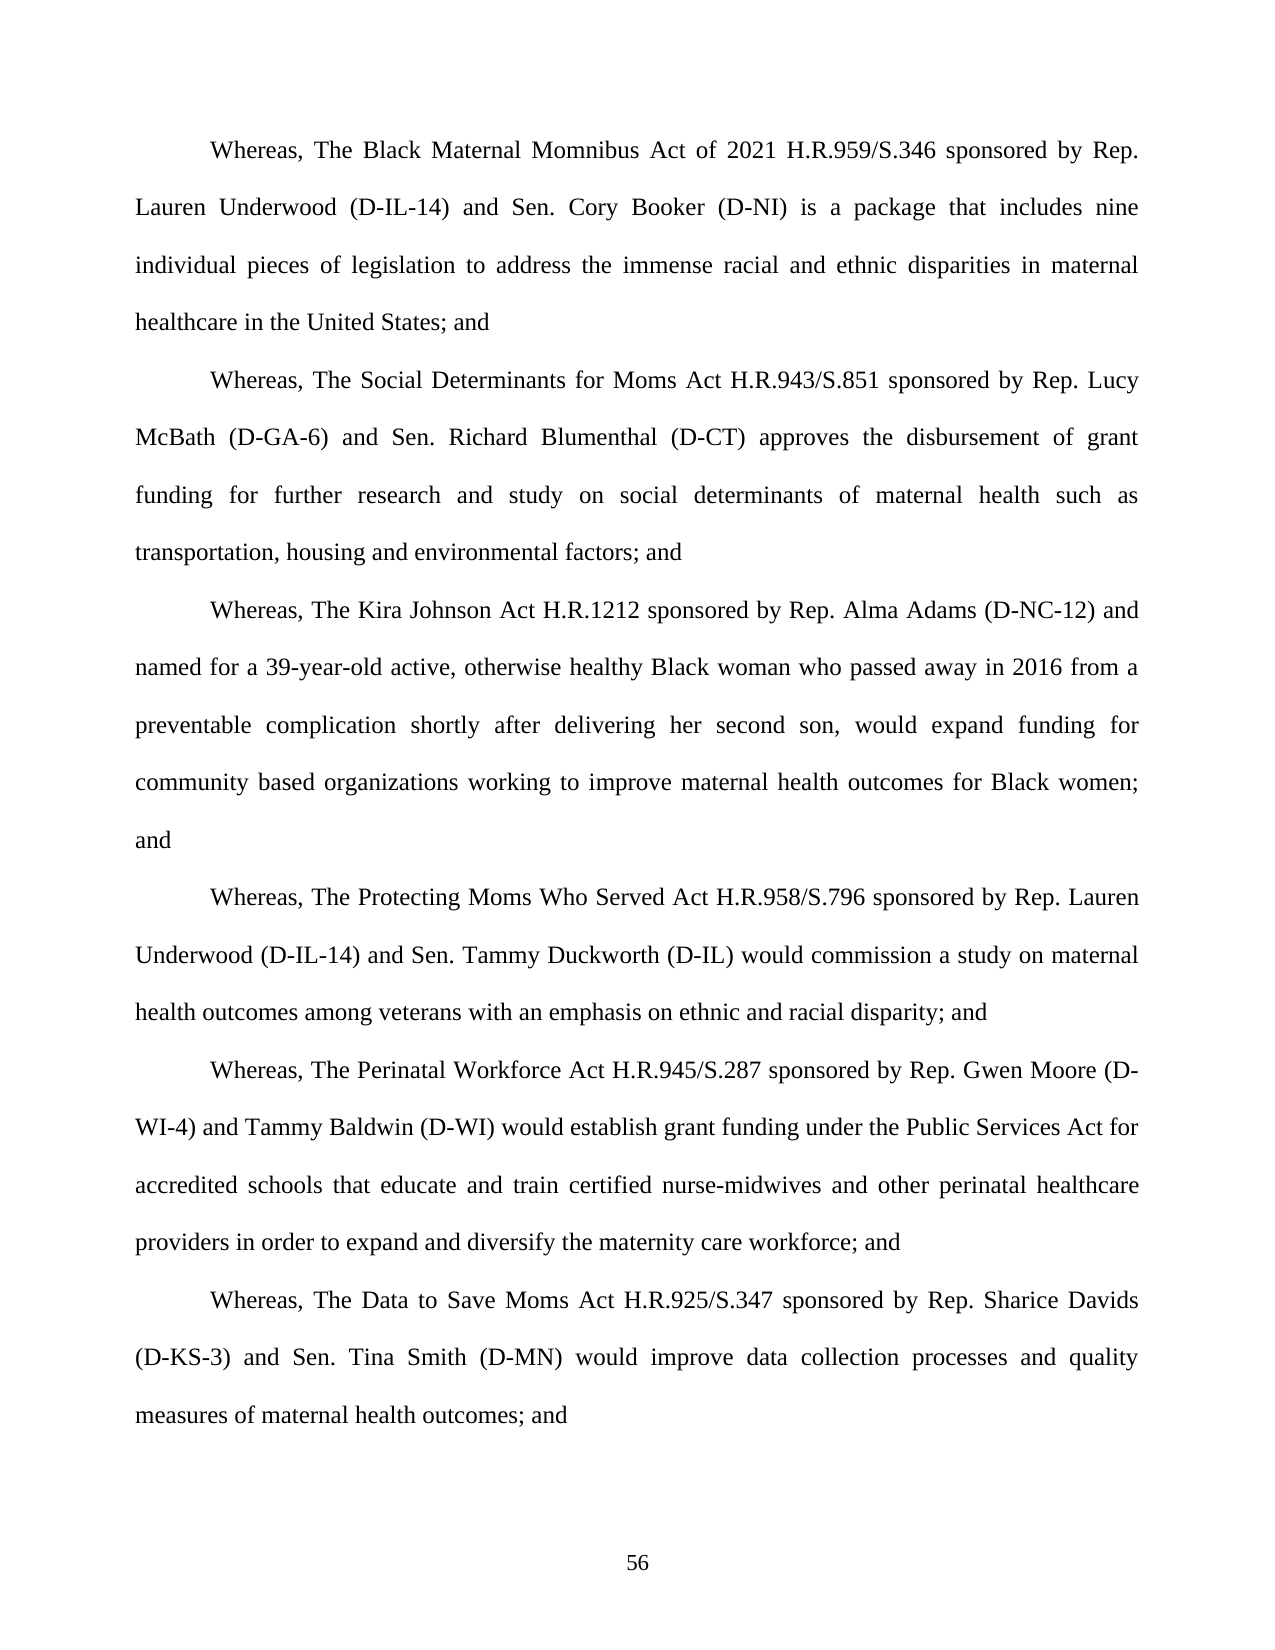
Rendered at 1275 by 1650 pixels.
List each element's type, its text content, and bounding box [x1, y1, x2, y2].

text Whereas, The Perinatal Workforce Act H.R.945/S.287 sponsored by Rep. Gwen Moore (D-WI-4) and Tammy Baldwin (D-WI) would establish grant funding under the Public Services Act for accredited schools that educate and train certified nurse-midwives and other perinatal healthcare providers in order to expand and diversify the maternity care workforce; and [135, 1055, 1140, 1256]
text Whereas, The Data to Save Moms Act H.R.925/S.347 sponsored by Rep. Sharice Davids (D-KS-3) and Sen. Tina Smith (D-MN) would improve data collection processes and quality measures of maternal health outcomes; and [135, 1285, 1140, 1429]
text Whereas, The Kira Johnson Act H.R.1212 sponsored by Rep. Alma Adams (D-NC-12) and named for a 39-year-old active, otherwise healthy Black woman who passed away in 2016 from a preventable complication shortly after delivering her second son, would expand funding for community based organizations working to improve maternal health outcomes for Black women; and [135, 595, 1140, 854]
text Whereas, The Protecting Moms Who Served Act H.R.958/S.796 sponsored by Rep. Lauren Underwood (D-IL-14) and Sen. Tammy Duckworth (D-IL) would commission a study on maternal health outcomes among veterans with an emphasis on ethnic and racial disparity; and [135, 882, 1140, 1026]
text Whereas, The Black Maternal Momnibus Act of 2021 H.R.959/S.346 sponsored by Rep. Lauren Underwood (D-IL-14) and Sen. Cory Booker (D-NI) is a package that includes nine individual pieces of legislation to address the immense racial and ethnic disparities in maternal healthcare in the United States; and [135, 135, 1140, 336]
text Whereas, The Social Determinants for Moms Act H.R.943/S.851 sponsored by Rep. Lucy McBath (D-GA-6) and Sen. Richard Blumenthal (D-CT) approves the disbursement of grant funding for further research and study on social determinants of maternal health such as transportation, housing and environmental factors; and [135, 365, 1140, 566]
